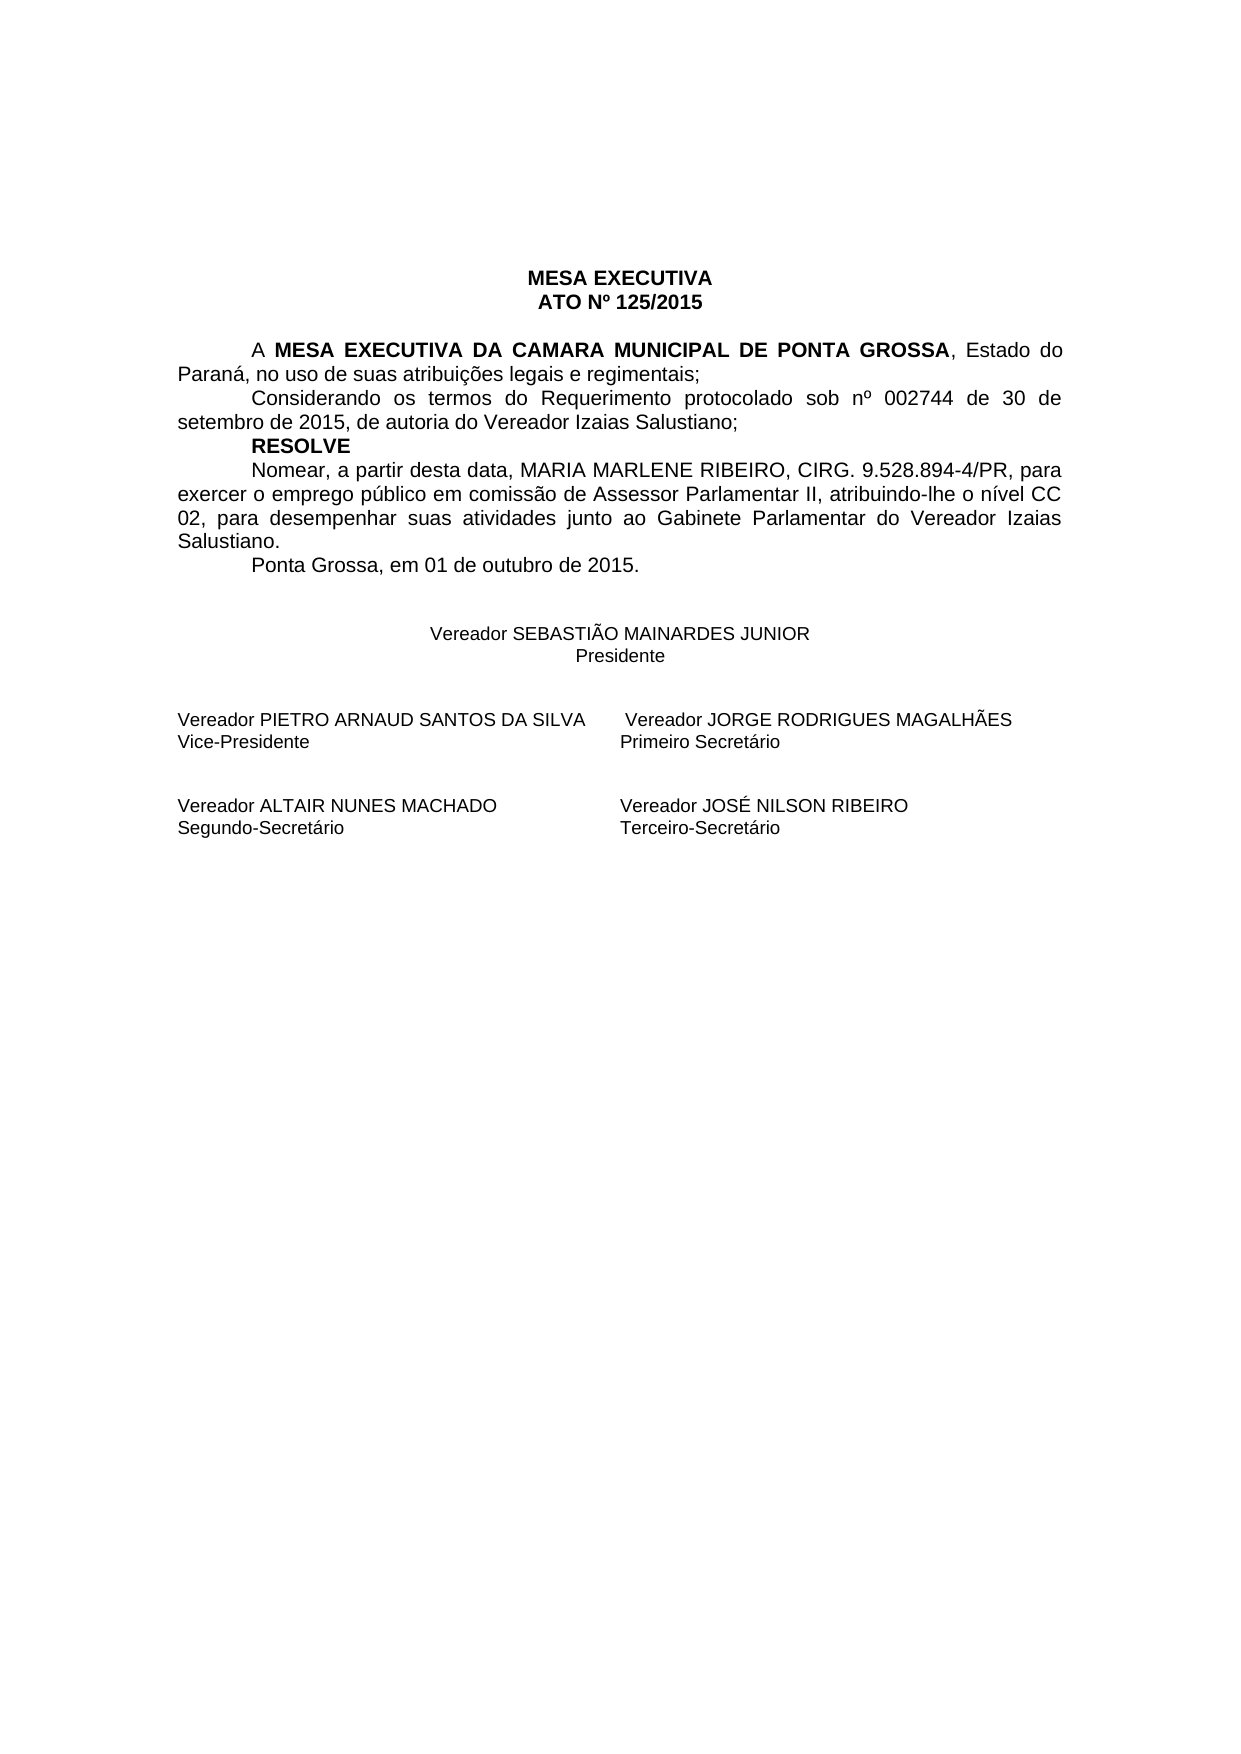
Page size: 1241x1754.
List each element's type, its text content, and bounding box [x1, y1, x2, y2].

text ATO Nº 125/2015 [177, 290, 1063, 314]
text MESA EXECUTIVA [177, 266, 1063, 290]
text Vereador SEBASTIÃO MAINARDES JUNIOR [177, 623, 1063, 644]
text A MESA EXECUTIVA DA CAMARA MUNICIPAL DE PONTA GROSSA, Estado do Paraná, no uso de suas atribuições legais e regimentais; [177, 338, 1063, 386]
text Vereador ALTAIR NUNES MACHADO Vereador JOSÉ NILSON RIBEIRO [177, 795, 1063, 817]
text Segundo-Secretário Terceiro-Secretário [177, 817, 1063, 838]
text Considerando os termos do Requerimento protocolado sob nº 002744 de 30 de setembro de 2015, de autoria do Vereador Izaias Salustiano; [177, 386, 1063, 433]
text Nomear, a partir desta data, MARIA MARLENE RIBEIRO, CIRG. 9.528.894-4/PR, para exercer o emprego público em comissão de Assessor Parlamentar II, atribuindo-lhe o nível CC 02, para desempenhar suas atividades junto ao Gabinete Parlamentar do Vereador Izaias Salustiano. [177, 457, 1063, 553]
text Presidente [177, 644, 1063, 666]
text Vice-Presidente Primeiro Secretário [177, 731, 1063, 752]
text Vereador PIETRO ARNAUD SANTOS DA SILVA Vereador JORGE RODRIGUES MAGALHÃES [177, 709, 1063, 731]
text Ponta Grossa, em 01 de outubro de 2015. [251, 553, 1063, 577]
text RESOLVE [177, 433, 1063, 457]
